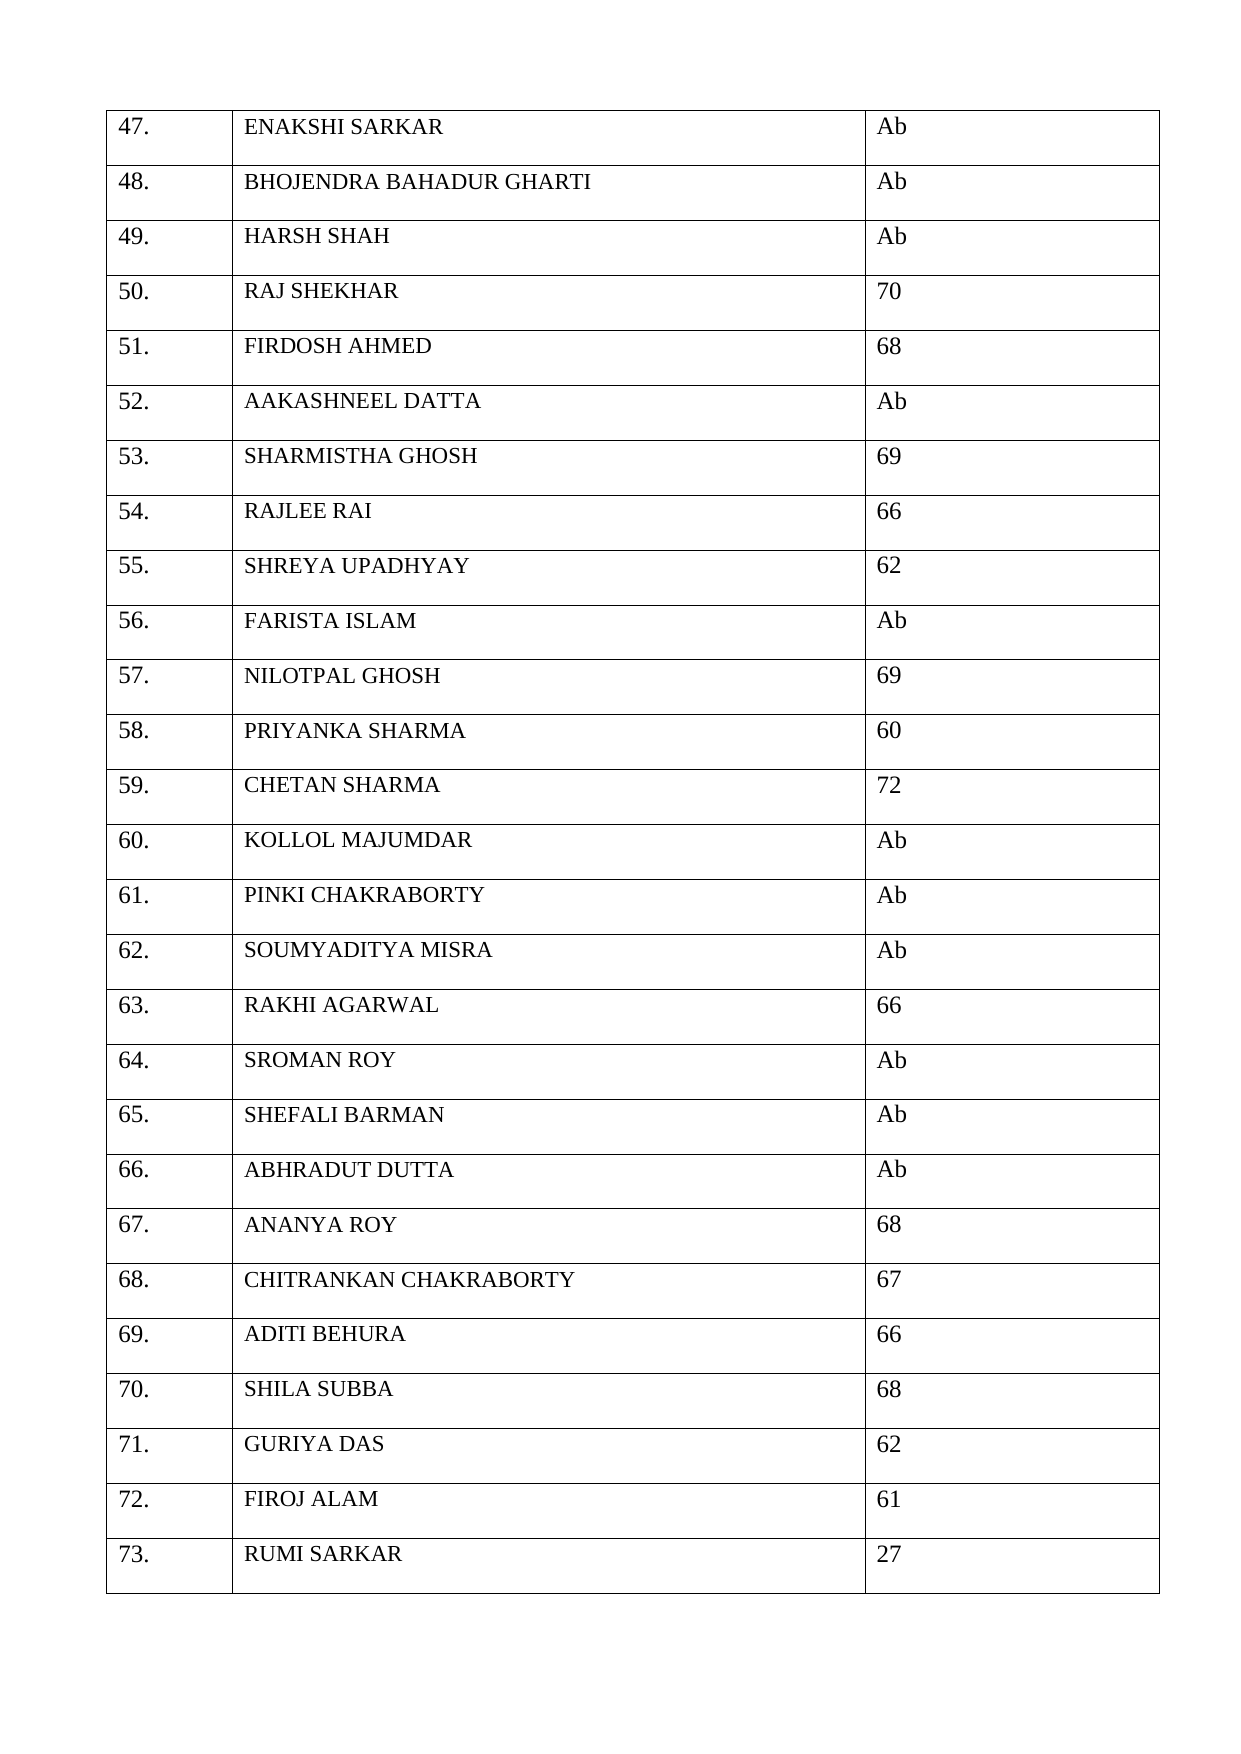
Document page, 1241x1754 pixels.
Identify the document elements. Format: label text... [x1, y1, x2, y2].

table_cell [107, 1319, 232, 1373]
table_cell PRIYANKA SHARMA [233, 715, 865, 769]
table_cell [107, 111, 232, 165]
table_cell RAJ SHEKHAR [233, 276, 865, 330]
table_cell [107, 990, 232, 1044]
table_cell [107, 1484, 232, 1538]
table_cell 68 [866, 331, 1159, 385]
table_cell 62 [866, 551, 1159, 604]
table_cell Ab [866, 1045, 1159, 1098]
table_cell SOUMYADITYA MISRA [233, 935, 865, 989]
table_cell Ab [866, 1100, 1159, 1153]
table_cell 67 [866, 1264, 1159, 1318]
table_cell [107, 880, 232, 934]
table_cell FARISTA ISLAM [233, 606, 865, 659]
table_cell 69 [866, 441, 1159, 495]
table_cell BHOJENDRA BAHADUR GHARTI [233, 166, 865, 220]
table_cell SHEFALI BARMAN [233, 1100, 865, 1153]
table_cell 62 [866, 1429, 1159, 1483]
table_cell 66 [866, 496, 1159, 549]
table_cell SHREYA UPADHYAY [233, 551, 865, 604]
table_cell KOLLOL MAJUMDAR [233, 825, 865, 879]
table_cell SHILA SUBBA [233, 1374, 865, 1428]
table_cell [107, 1045, 232, 1098]
table_cell 60 [866, 715, 1159, 769]
table_cell [107, 1374, 232, 1428]
table_cell [107, 715, 232, 769]
table_cell [107, 276, 232, 330]
table_cell Ab [866, 825, 1159, 879]
table_cell [107, 770, 232, 824]
table_cell [107, 221, 232, 275]
table_cell Ab [866, 221, 1159, 275]
table_cell CHITRANKAN CHAKRABORTY [233, 1264, 865, 1318]
table_cell 68 [866, 1209, 1159, 1263]
table_cell 69 [866, 660, 1159, 714]
table_cell AAKASHNEEL DATTA [233, 386, 865, 440]
table_cell 72 [866, 770, 1159, 824]
table_cell SROMAN ROY [233, 1045, 865, 1098]
table_cell [107, 496, 232, 549]
table_cell [107, 386, 232, 440]
table_cell [107, 1209, 232, 1263]
table_cell 66 [866, 990, 1159, 1044]
table_cell [107, 606, 232, 659]
table_cell RAJLEE RAI [233, 496, 865, 549]
table_cell 70 [866, 276, 1159, 330]
table_cell [107, 1264, 232, 1318]
table_cell [107, 935, 232, 989]
table_cell [107, 166, 232, 220]
table_cell NILOTPAL GHOSH [233, 660, 865, 714]
table_cell [107, 551, 232, 604]
table_cell [107, 1429, 232, 1483]
table_cell Ab [866, 935, 1159, 989]
table_cell [107, 441, 232, 495]
table_cell 66 [866, 1319, 1159, 1373]
table_cell [107, 331, 232, 385]
table_cell RAKHI AGARWAL [233, 990, 865, 1044]
table_cell CHETAN SHARMA [233, 770, 865, 824]
table_cell SHARMISTHA GHOSH [233, 441, 865, 495]
table_cell [107, 1100, 232, 1153]
table_cell [107, 1155, 232, 1208]
table_cell [107, 1539, 232, 1593]
table_cell Ab [866, 166, 1159, 220]
table_cell GURIYA DAS [233, 1429, 865, 1483]
table_cell FIROJ ALAM [233, 1484, 865, 1538]
table_cell 68 [866, 1374, 1159, 1428]
table_cell [107, 825, 232, 879]
table_cell Ab [866, 386, 1159, 440]
table_cell ABHRADUT DUTTA [233, 1155, 865, 1208]
table_cell 27 [866, 1539, 1159, 1593]
table_cell Ab [866, 111, 1159, 165]
table_cell RUMI SARKAR [233, 1539, 865, 1593]
table_cell ENAKSHI SARKAR [233, 111, 865, 165]
table_cell FIRDOSH AHMED [233, 331, 865, 385]
table_cell ADITI BEHURA [233, 1319, 865, 1373]
table_cell [107, 660, 232, 714]
table_cell Ab [866, 606, 1159, 659]
table_cell ANANYA ROY [233, 1209, 865, 1263]
table_cell PINKI CHAKRABORTY [233, 880, 865, 934]
table_cell Ab [866, 1155, 1159, 1208]
table_cell HARSH SHAH [233, 221, 865, 275]
table_cell 61 [866, 1484, 1159, 1538]
table_cell Ab [866, 880, 1159, 934]
